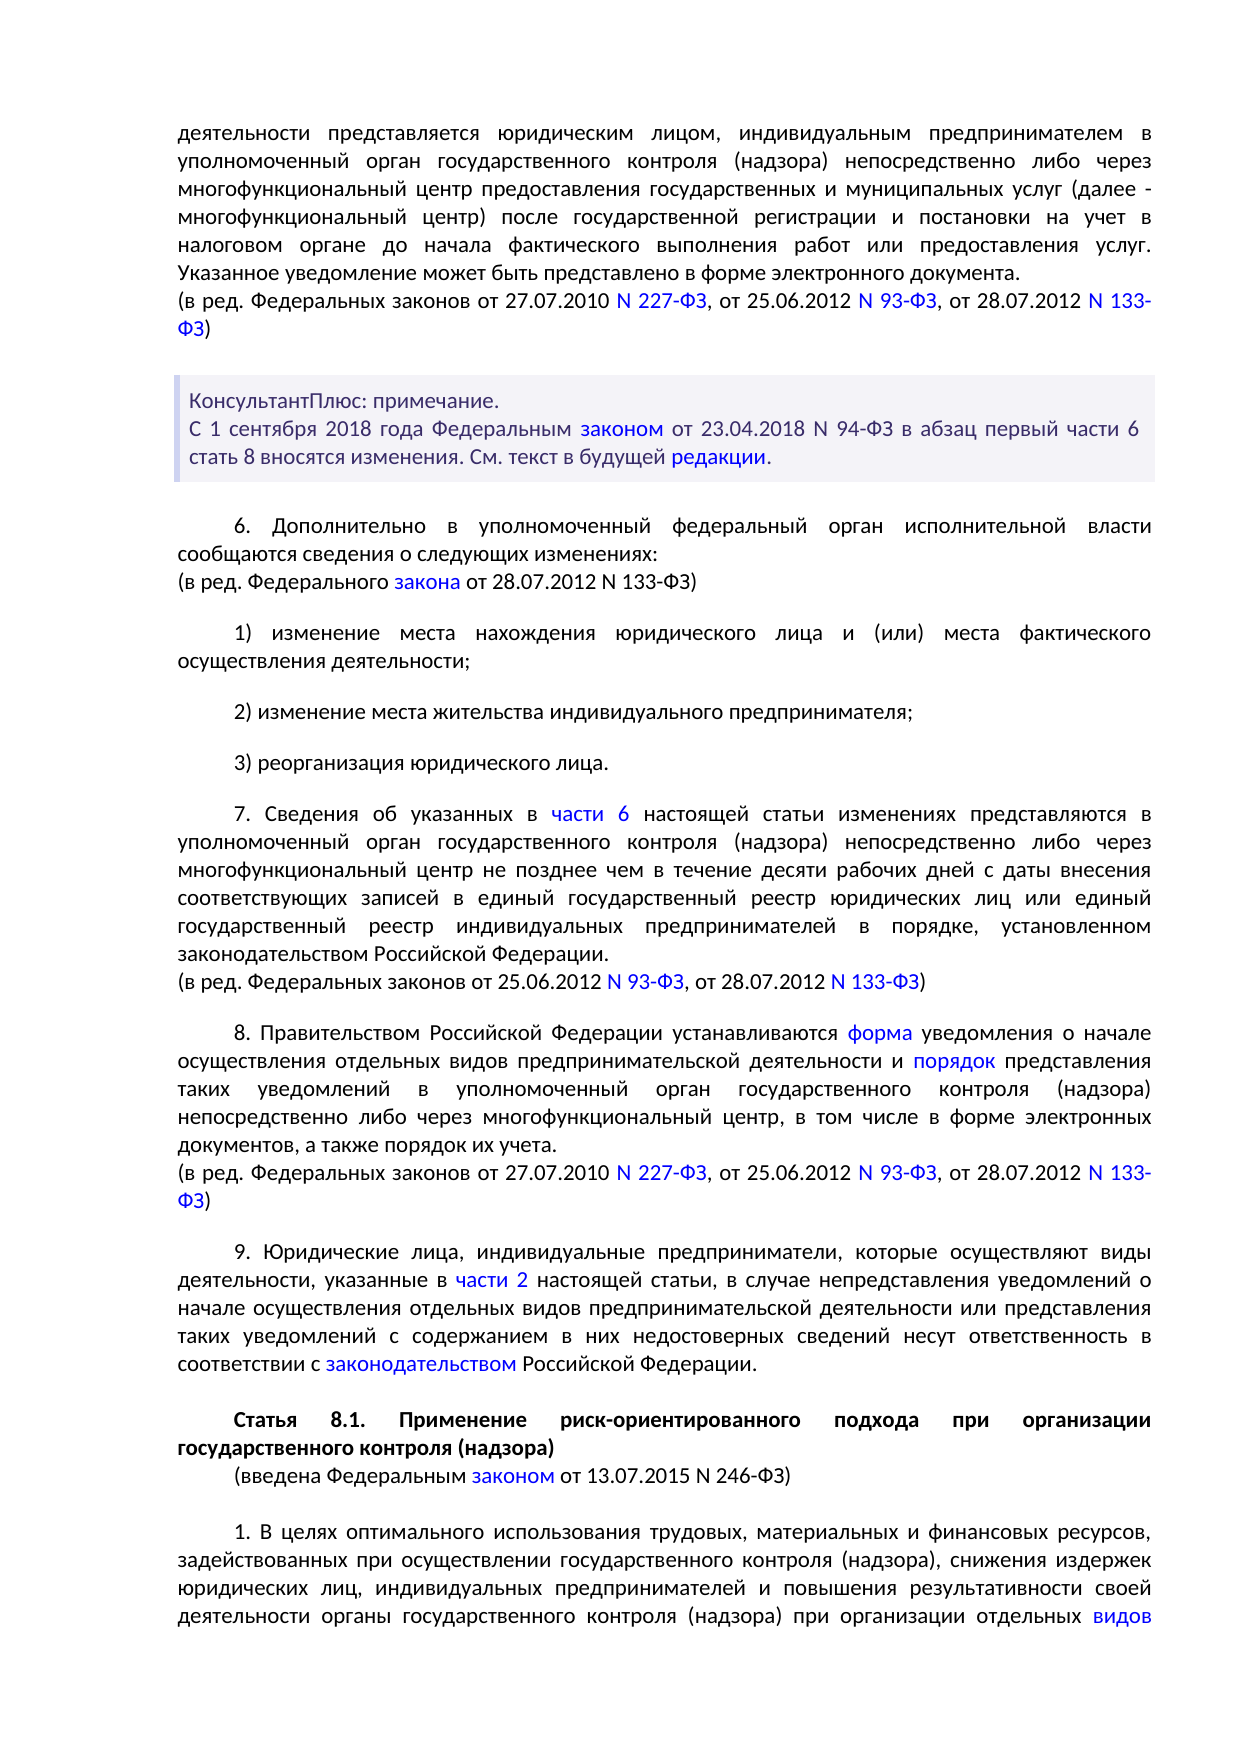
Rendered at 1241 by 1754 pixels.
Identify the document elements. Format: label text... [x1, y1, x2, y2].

text (в ред. Федеральных законов от 27.07.2010 N 227-ФЗ, от 25.06.2012 N 93-ФЗ, от 28.07.2012 N 133-ФЗ) [177, 1158, 1152, 1214]
text 3) реорганизация юридического лица. [177, 748, 1152, 776]
text (введена Федеральным законом от 13.07.2015 N 246-ФЗ) [177, 1461, 1152, 1489]
text (в ред. Федерального закона от 28.07.2012 N 133-ФЗ) [177, 567, 1152, 595]
table_header КонсультантПлюс: примечание. С 1 сентября 2018 года Федеральным законом от 23.04.2018 N 94-ФЗ в абзац первый части 6 стать 8 вносятся изменения. См. текст в будущей редакции. [180, 375, 1149, 482]
text 2) изменение места жительства индивидуального предпринимателя; [177, 697, 1152, 725]
title Статья 8.1. Применение риск-ориентированного подхода при организации государственного контроля (надзора) [177, 1405, 1152, 1461]
text 7. Сведения об указанных в части 6 настоящей статьи изменениях представляются в уполномоченный орган государственного контроля (надзора) непосредственно либо через многофункциональный центр не позднее чем в течение десяти рабочих дней с даты внесения соответствующих записей в единый государственный реестр юридических лиц или единый государственный реестр индивидуальных предпринимателей в порядке, установленном законодательством Российской Федерации. [177, 799, 1152, 967]
text (в ред. Федеральных законов от 25.06.2012 N 93-ФЗ, от 28.07.2012 N 133-ФЗ) [177, 967, 1152, 995]
text (в ред. Федеральных законов от 27.07.2010 N 227-ФЗ, от 25.06.2012 N 93-ФЗ, от 28.07.2012 N 133-ФЗ) [177, 286, 1152, 342]
text 1) изменение места нахождения юридического лица и (или) места фактического осуществления деятельности; [177, 618, 1152, 674]
text 8. Правительством Российской Федерации устанавливаются форма уведомления о начале осуществления отдельных видов предпринимательской деятельности и порядок представления таких уведомлений в уполномоченный орган государственного контроля (надзора) непосредственно либо через многофункциональный центр, в том числе в форме электронных документов, а также порядок их учета. [177, 1018, 1152, 1158]
text 9. Юридические лица, индивидуальные предприниматели, которые осуществляют виды деятельности, указанные в части 2 настоящей статьи, в случае непредставления уведомлений о начале осуществления отдельных видов предпринимательской деятельности или представления таких уведомлений с содержанием в них недостоверных сведений несут ответственность в соответствии с законодательством Российской Федерации. [177, 1237, 1152, 1377]
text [177, 118, 1152, 286]
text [177, 1517, 1152, 1629]
text 6. Дополнительно в уполномоченный федеральный орган исполнительной власти сообщаются сведения о следующих изменениях: [177, 511, 1152, 567]
